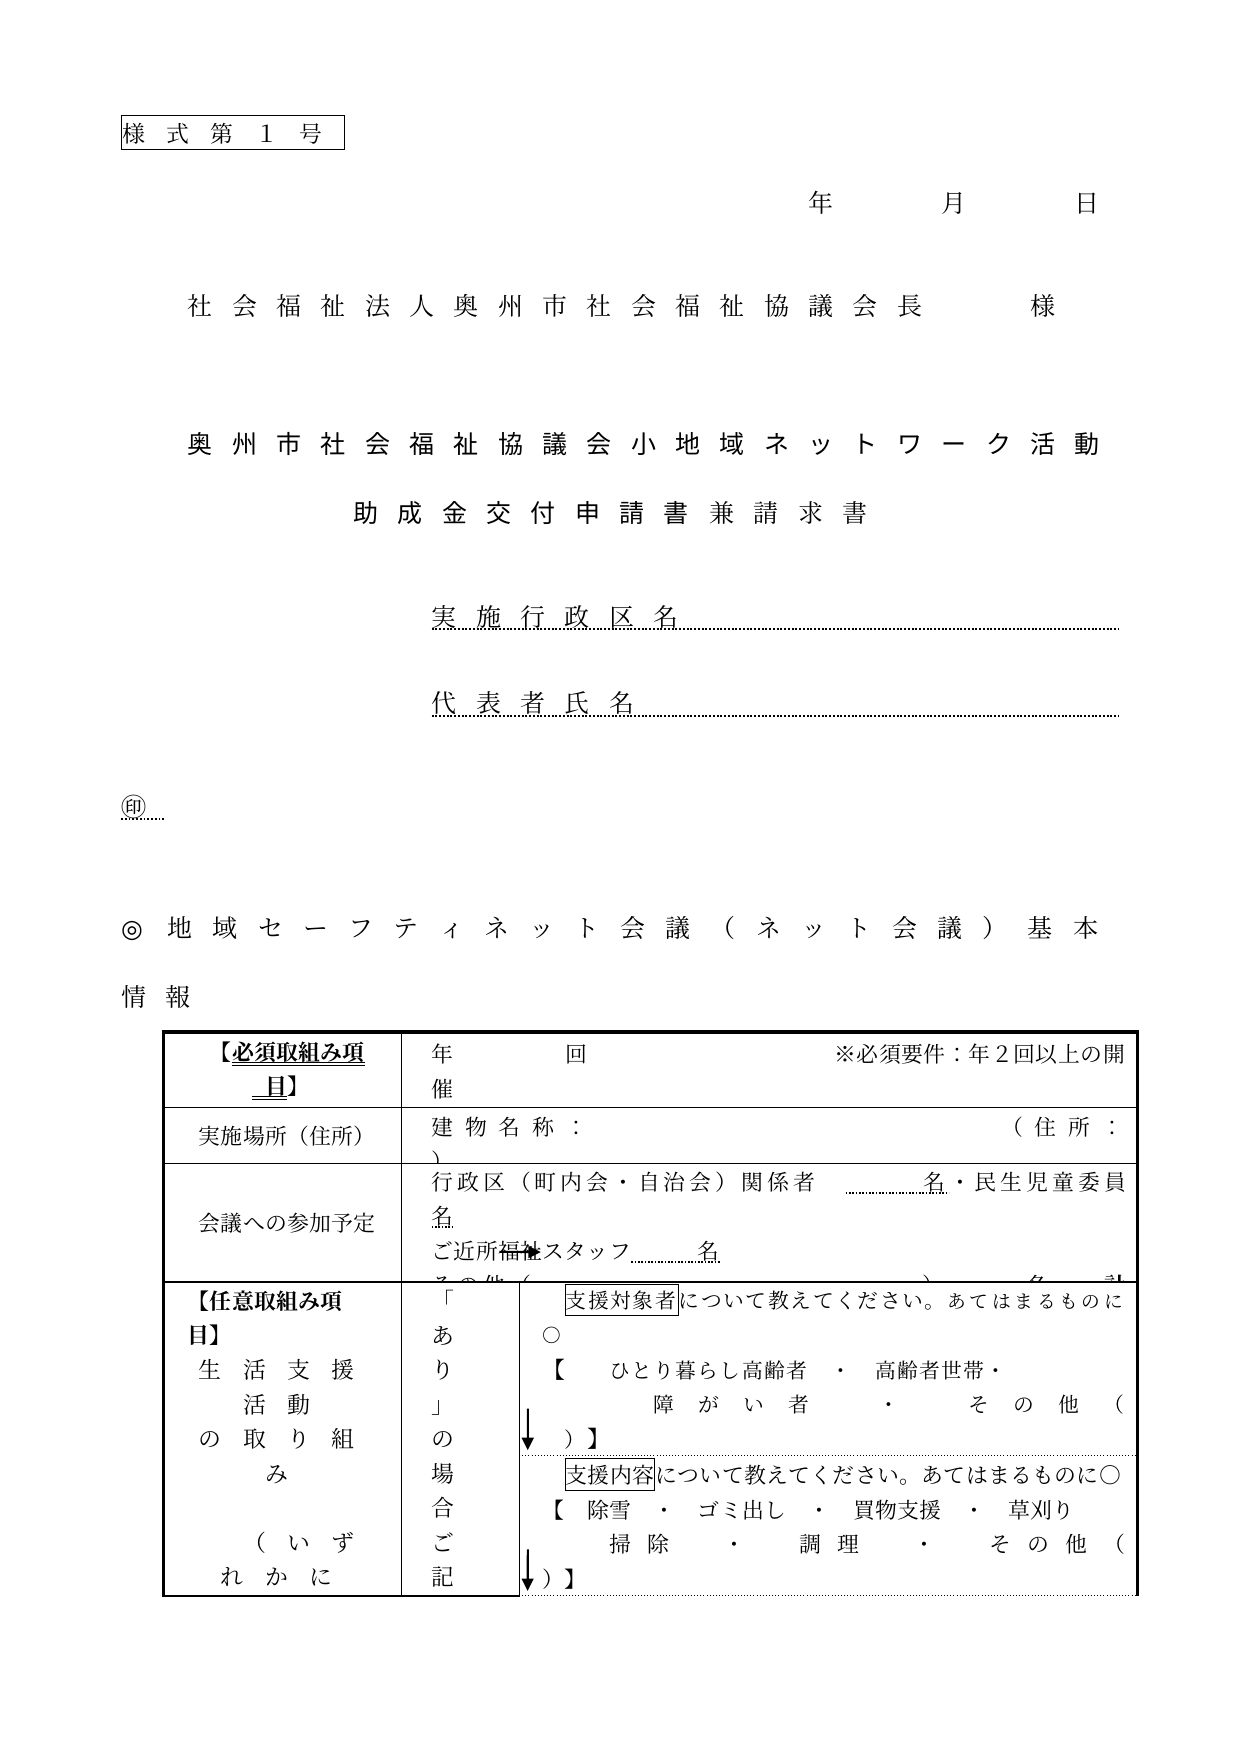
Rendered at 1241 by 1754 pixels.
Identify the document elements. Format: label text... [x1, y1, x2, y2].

table_cell 会議への参加予定 [165, 1164, 401, 1281]
text 様式第１号 [121, 98, 1119, 167]
table_cell 「あり」 の場合 ご記入 下さい [402, 1283, 519, 1595]
text 年 月 日 [121, 167, 1119, 236]
table_cell 支援対象者について教えてください。あてはまるものに○ 【 ひとり暮らし高齢者 ・ 高齢者世帯・ 障がい者 ・ その他（ ）】 [520, 1283, 1136, 1455]
table_header 年 回 ※必須要件：年２回以上の開催 [402, 1034, 1136, 1107]
table_cell 実施場所（住所） [165, 1108, 401, 1162]
table_cell 支援内容について教えてください。あてはまるものに○ 【 除雪 ・ ゴミ出し ・ 買物支援 ・ 草刈り 掃除 ・ 調理 ・ その他（ ）】 [520, 1455, 1136, 1595]
text ◎ 地域セーフティネット会議（ネット会議）基本情報 [121, 892, 1119, 1030]
table_header 【必須取組み項目】 ネット会議実施回数 [165, 1034, 401, 1107]
table_cell 行政区（町内会・自治会）関係者 名・民生児童委員 名 ご近所福祉スタッフ 名 その他（ ） 名 計 名 [402, 1164, 1136, 1281]
table_cell 建物名称： （住所： ） [402, 1108, 1136, 1162]
text 奥州市社会福祉協議会小地域ネットワーク活動助成金交付申請書兼請求書 [121, 408, 1119, 546]
text 代表者氏名 ㊞ [121, 668, 1119, 840]
text 実施行政区名 [121, 581, 1119, 650]
text 社会福祉法人奥州市社会福祉協議会長 様 [121, 271, 1119, 339]
table_cell 【任意取組み項目】 生活支援活動 の取り組み （いずれかに○） あり ・ なし [165, 1283, 401, 1595]
